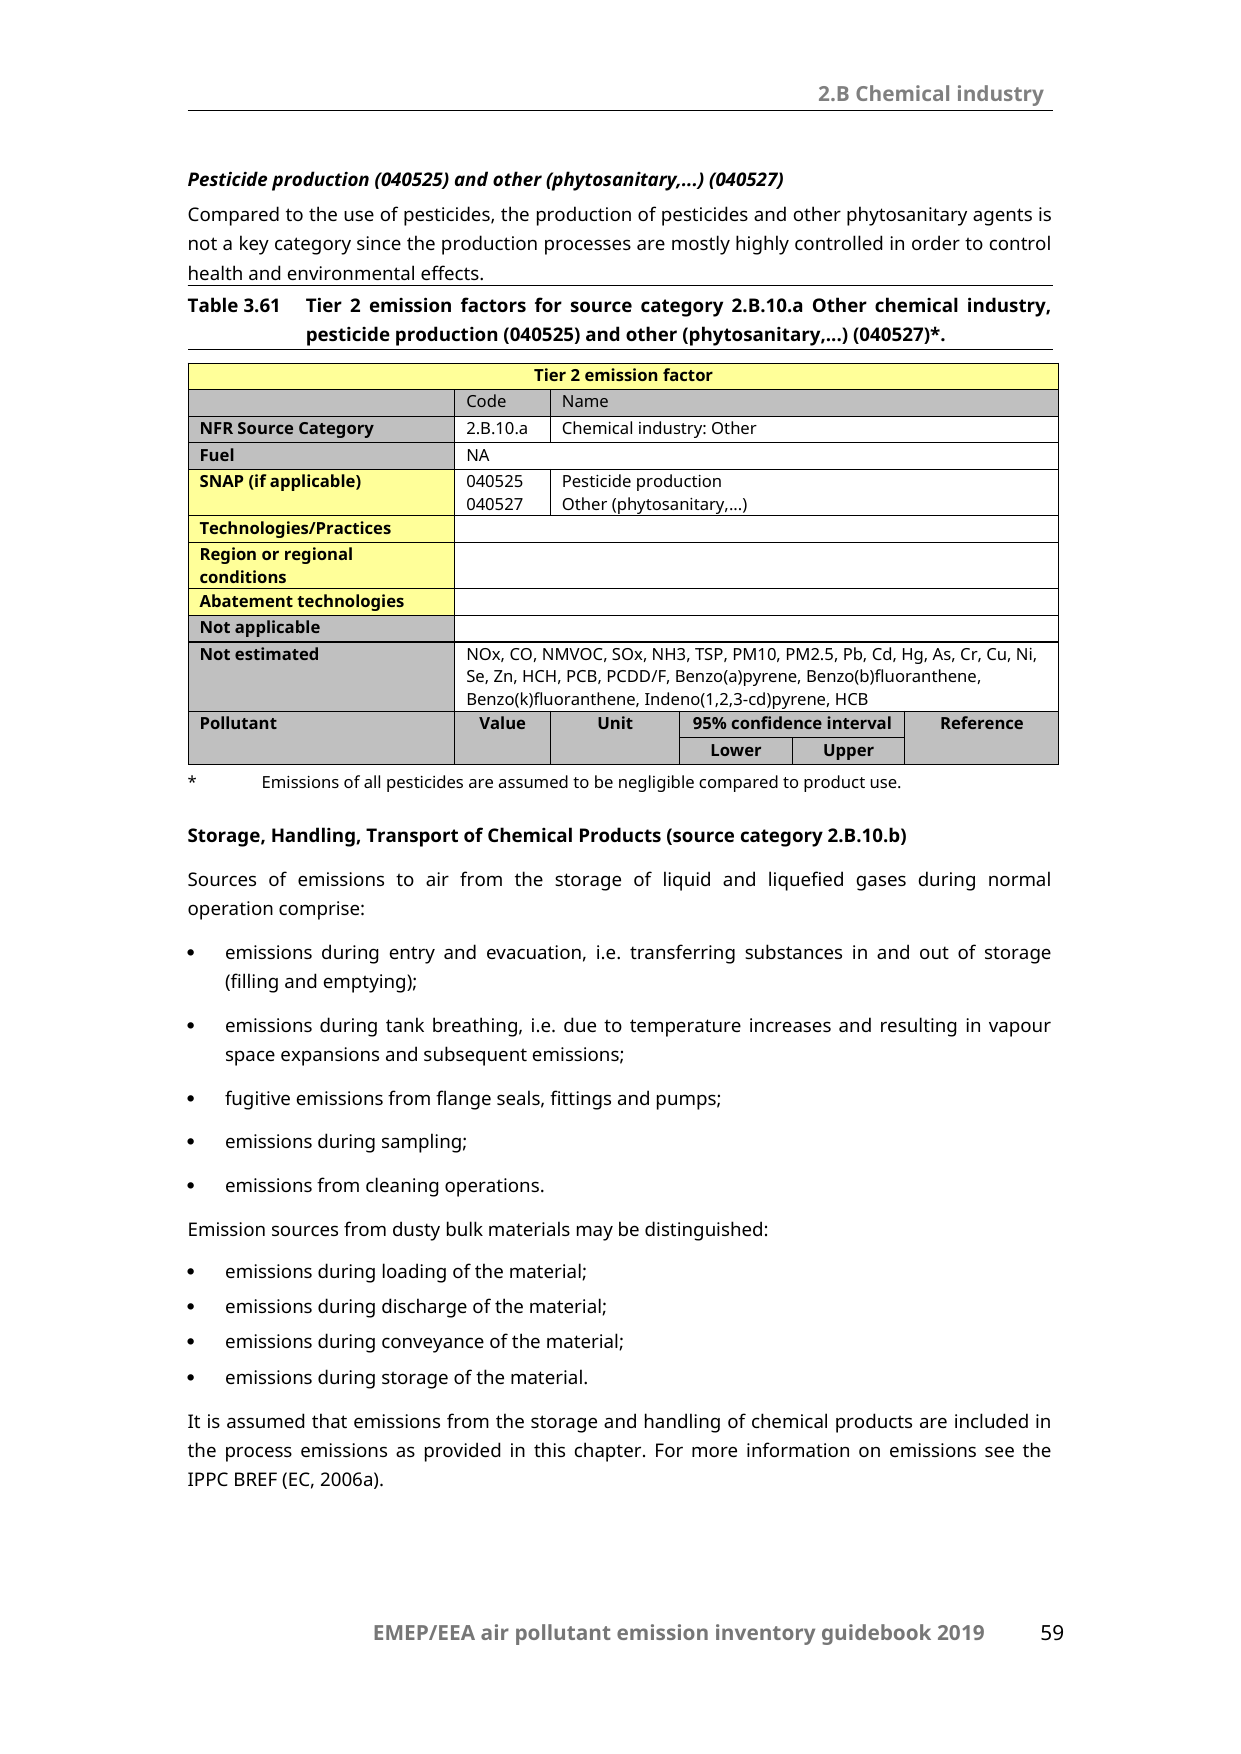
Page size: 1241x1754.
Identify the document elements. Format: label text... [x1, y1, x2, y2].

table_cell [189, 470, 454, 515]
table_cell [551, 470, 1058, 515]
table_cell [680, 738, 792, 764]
list emissions during conveyance of the material; [187, 1327, 1053, 1354]
list emissions during discharge of the material; [187, 1292, 1053, 1319]
text emissions during entry and evacuation, i.e. transferring substances in and out of storage (filling and emptying); [187, 936, 1053, 994]
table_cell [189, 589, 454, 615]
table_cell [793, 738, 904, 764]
text Table 3.61 Tier 2 emission factors for source category 2.B.10.a Other chemical industry, pesticide production (040525) and other (phytosanitary,...) (040527)*. [187, 286, 1053, 350]
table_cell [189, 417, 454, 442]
subtitle Pesticide production (040525) and other (phytosanitary,...) (040527) [187, 162, 1053, 192]
list emissions during storage of the terial. [187, 1363, 1053, 1390]
text emissions during sampling; [187, 1125, 1053, 1154]
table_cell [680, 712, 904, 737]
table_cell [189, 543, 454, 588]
text emissions from cleaning operations. [187, 1169, 1053, 1198]
text Sources of emissions to air from the storage of liquid and liquefied gases during norl operation comprise: [187, 863, 1053, 921]
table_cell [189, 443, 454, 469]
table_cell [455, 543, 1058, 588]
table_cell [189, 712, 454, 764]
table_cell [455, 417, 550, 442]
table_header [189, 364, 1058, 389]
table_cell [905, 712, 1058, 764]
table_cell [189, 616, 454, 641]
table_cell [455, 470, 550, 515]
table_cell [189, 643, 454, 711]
text emissions during tank breathing, i.e. due to temperature increases and resulting in vapour space expansions and subsequent emissions; [187, 1008, 1053, 1067]
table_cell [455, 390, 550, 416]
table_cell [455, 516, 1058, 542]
text Emission sources from dusty bulk terials y be distinguished: [187, 1213, 1053, 1242]
text fugitive emissions from flange seals, fittings and pumps; [187, 1081, 1053, 1111]
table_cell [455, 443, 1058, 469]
text * Emissions of all pesticides are assumed to be negligible compared to product use. [187, 765, 1053, 794]
list emissions during loading of the material; [187, 1256, 1053, 1283]
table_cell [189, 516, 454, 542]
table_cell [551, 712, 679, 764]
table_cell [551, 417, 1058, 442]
text It is assumed that emissions from the storage and handling of chemical products are included in the process emissions as provided in this chapter. For more information on emissions see the IPPC BREF (EC, 2006a). [187, 1404, 1053, 1492]
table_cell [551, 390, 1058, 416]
subtitle Storage, Handling, Transport of Chemical Products (source category 2.B.10.b) [187, 819, 1053, 848]
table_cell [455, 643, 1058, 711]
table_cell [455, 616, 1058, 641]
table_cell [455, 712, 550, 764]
text Compared to the use of pesticides, the production of pesticides and other phytosanitary agents is not a key category since the production processes are mostly highly controlled in order to control health and environmental effects. [187, 198, 1053, 285]
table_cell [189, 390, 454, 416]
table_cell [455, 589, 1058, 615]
